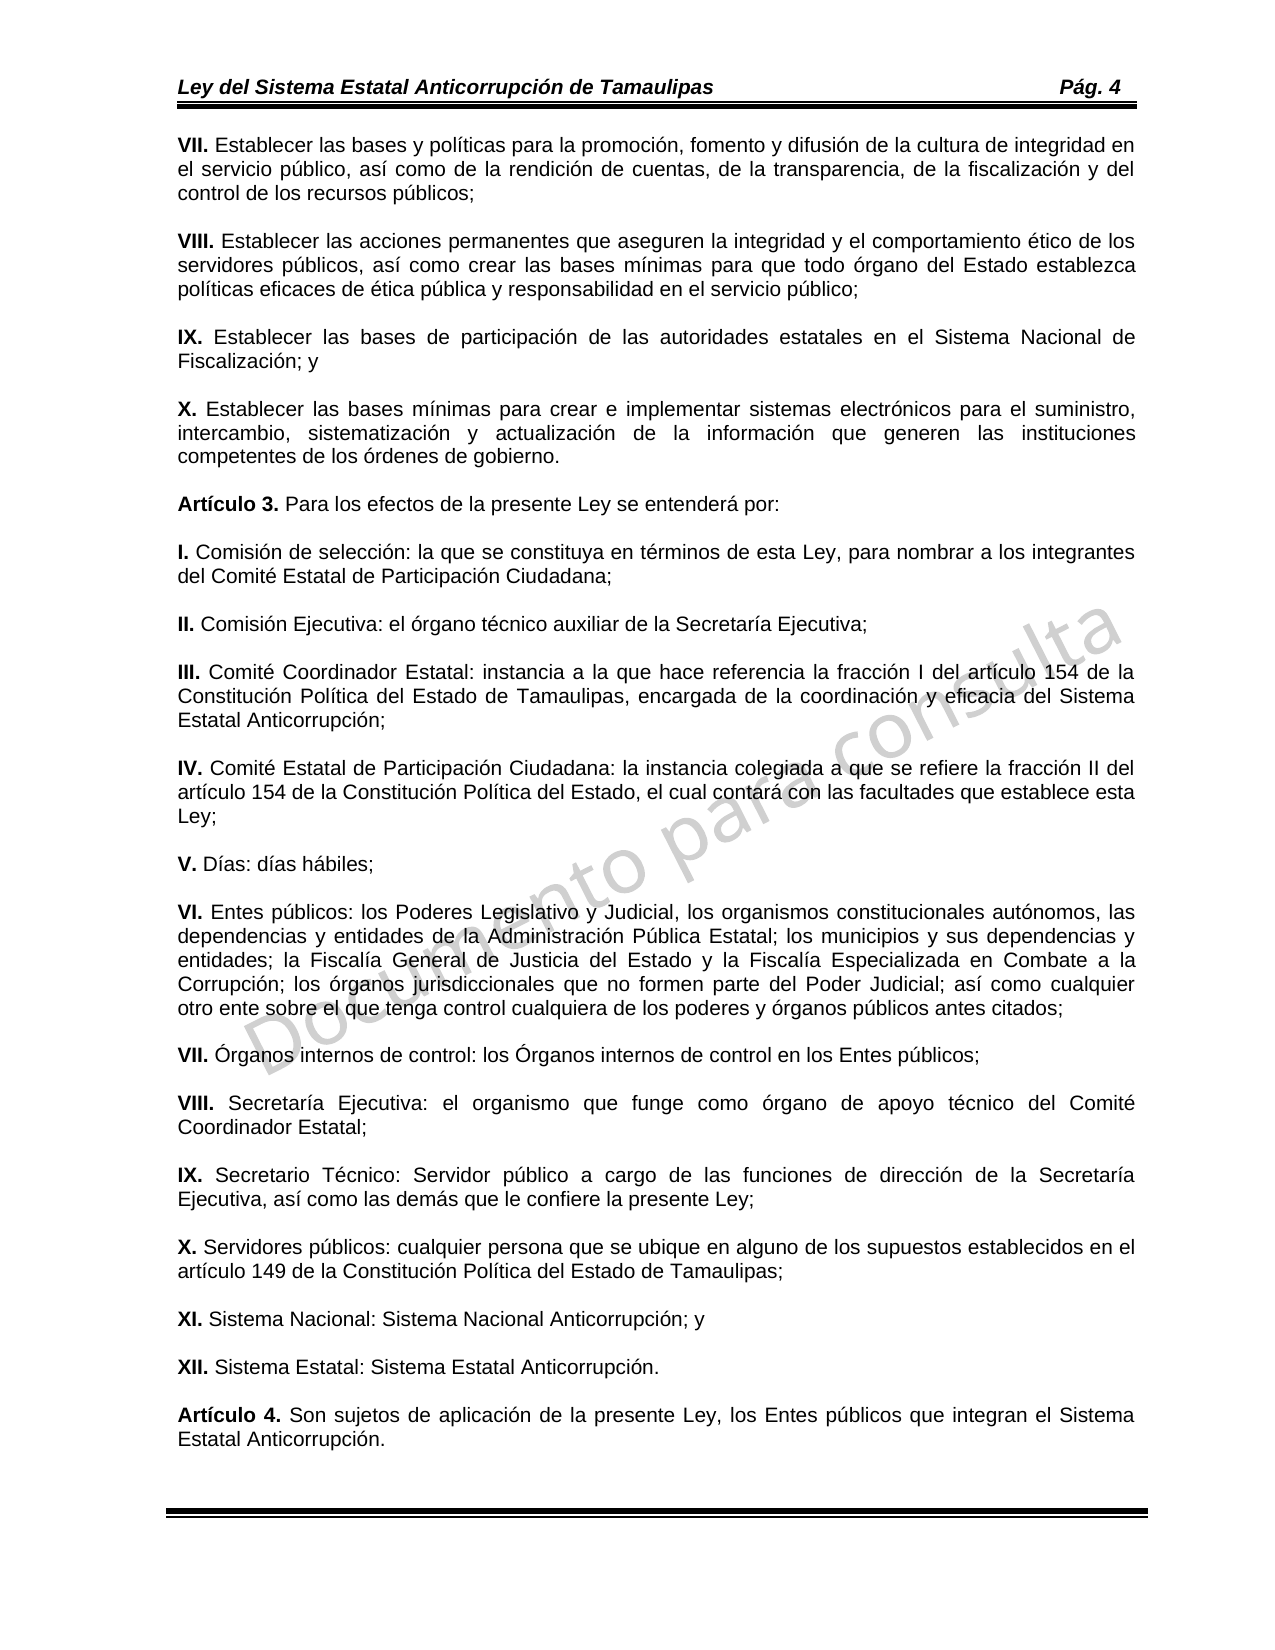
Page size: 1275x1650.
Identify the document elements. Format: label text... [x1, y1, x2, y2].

text V. Días: días hábiles; [177, 852, 1137, 876]
text IV. Comité Estatal de Participación Ciudadana: la instancia colegiada a que se refiere la fracción II del artículo 154 de la Constitución Política del Estado, el cual contará con las facultades que establece esta Ley; [177, 756, 1137, 828]
text Artículo 3. Para los efectos de la presente Ley se entenderá por: [177, 492, 1137, 516]
text XI. Sistema Nacional: Sistema Nacional Anticorrupción; y [177, 1307, 1137, 1331]
text XII. Sistema Estatal: Sistema Estatal Anticorrupción. [177, 1355, 1137, 1379]
text IX. Secretario Técnico: Servidor público a cargo de las funciones de dirección de la Secretaría Ejecutiva, así como las demás que le confiere la presente Ley; [177, 1163, 1137, 1211]
text X. Servidores públicos: cualquier persona que se ubique en alguno de los supuestos establecidos en el artículo 149 de la Constitución Política del Estado de Tamaulipas; [177, 1235, 1137, 1283]
text X. Establecer las bases mínimas para crear e implementar sistemas electrónicos para el suministro, intercambio, sistematización y actualización de la información que generen las instituciones competentes de los órdenes de gobierno. [177, 396, 1137, 468]
text VIII. Establecer las acciones permanentes que aseguren la integridad y el comportamiento ético de los servidores públicos, así como crear las bases mínimas para que todo órgano del Estado establezca políticas eficaces de ética pública y responsabilidad en el servicio público; [177, 229, 1137, 301]
text I. Comisión de selección: la que se constituya en términos de esta Ley, para nombrar a los integrantes del Comité Estatal de Participación Ciudadana; [177, 540, 1137, 588]
text III. Comité Coordinador Estatal: instancia a la que hace referencia la fracción I del artículo 154 de la Constitución Política del Estado de Tamaulipas, encargada de la coordinación y eficacia del Sistema Estatal Anticorrupción; [177, 660, 1137, 732]
text II. Comisión Ejecutiva: el órgano técnico auxiliar de la Secretaría Ejecutiva; [177, 612, 1137, 636]
text VIII. Secretaría Ejecutiva: el organismo que funge como órgano de apoyo técnico del Comité Coordinador Estatal; [177, 1091, 1137, 1139]
text VII. Establecer las bases y políticas para la promoción, fomento y difusión de la cultura de integridad en el servicio público, así como de la rendición de cuentas, de la transparencia, de la fiscalización y del control de los recursos públicos; [177, 133, 1137, 205]
text VII. Órganos internos de control: los Órganos internos de control en los Entes públicos; [177, 1043, 1137, 1067]
text IX. Establecer las bases de participación de las autoridades estatales en el Sistema Nacional de Fiscalización; y [177, 324, 1137, 372]
text Artículo 4. Son sujetos de aplicación de la presente Ley, los Entes públicos que integran el Sistema Estatal Anticorrupción. [177, 1403, 1137, 1451]
text VI. Entes públicos: los Poderes Legislativo y Judicial, los organismos constitucionales autónomos, las dependencias y entidades de la Administración Pública Estatal; los municipios y sus dependencias y entidades; la Fiscalía General de Justicia del Estado y la Fiscalía Especializada en Combate a la Corrupción; los órganos jurisdiccionales que no formen parte del Poder Judicial; así como cualquier otro ente sobre el que tenga control cualquiera de los poderes y órganos públicos antes citados; [177, 899, 1137, 1019]
